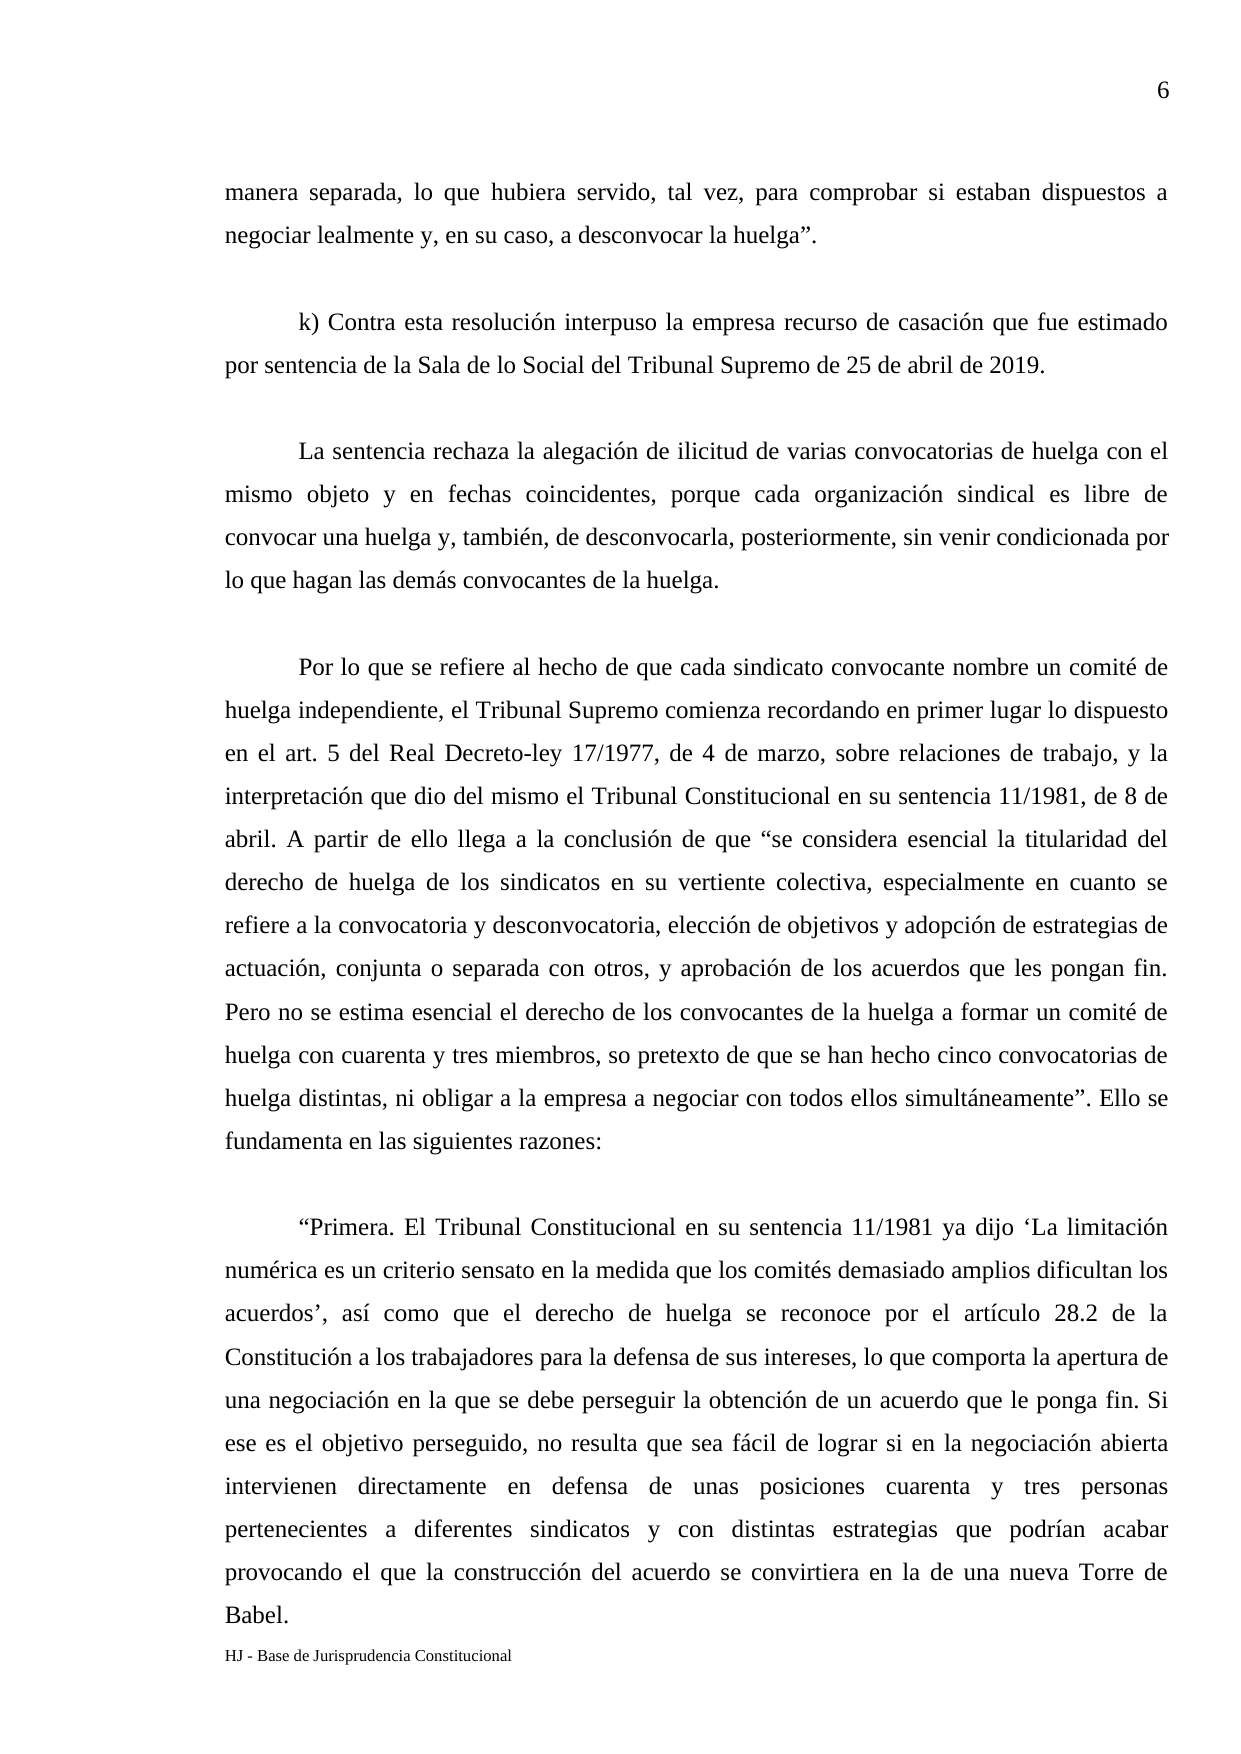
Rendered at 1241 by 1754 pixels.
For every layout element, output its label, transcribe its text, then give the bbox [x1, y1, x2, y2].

text Por lo que se refiere al hecho de que cada sindicato convocante nombre un comité de huelga independiente, el Tribunal Supremo comienza recordando en primer lugar lo dispuesto en el art. 5 del Real Decreto-ley 17/1977, de 4 de marzo, sobre relaciones de trabajo, y la interpretación que dio del mismo el Tribunal Constitucional en su sentencia 11/1981, de 8 de abril. A partir de ello llega a la conclusión de que “se considera esencial la titularidad del derecho de huelga de los sindicatos en su vertiente colectiva, especialmente en cuanto se refiere a la convocatoria y desconvocatoria, elección de objetivos y adopción de estrategias de actuación, conjunta o separada con otros, y aprobación de los acuerdos que les pongan fin. Pero no se estima esencial el derecho de los convocantes de la huelga a formar un comité de huelga con cuarenta y tres miembros, so pretexto de que se han hecho cinco convocatorias de huelga distintas, ni obligar a la empresa a negociar con todos ellos simultáneamente”. Ello se fundamenta en las siguientes razones: [224, 652, 1169, 1155]
text La sentencia rechaza la alegación de ilicitud de varias convocatorias de huelga con el mismo objeto y en fechas coincidentes, porque cada organización sindical es libre de convocar una huelga y, también, de desconvocarla, posteriormente, sin venir condicionada por lo que hagan las demás convocantes de la huelga. [224, 436, 1169, 594]
text “Primera. El Tribunal Constitucional en su sentencia 11/1981 ya dijo ‘La limitación numérica es un criterio sensato en la medida que los comités demasiado amplios dificultan los acuerdos’, así como que el derecho de huelga se reconoce por el artículo 28.2 de la Constitución a los trabajadores para la defensa de sus intereses, lo que comporta la apertura de una negociación en la que se debe perseguir la obtención de un acuerdo que le ponga fin. Si ese es el objetivo perseguido, no resulta que sea fácil de lograr si en la negociación abierta intervienen directamente en defensa de unas posiciones cuarenta y tres personas pertenecientes a diferentes sindicatos y con distintas estrategias que podrían acabar provocando el que la construcción del acuerdo se convirtiera en la de una nueva Torre de Babel. [224, 1212, 1169, 1629]
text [224, 177, 1169, 249]
text k) Contra esta resolución interpuso la empresa recurso de casación que fue estimado por sentencia de la Sala de lo Social del Tribunal Supremo de 25 de abril de 2019. [224, 307, 1169, 378]
